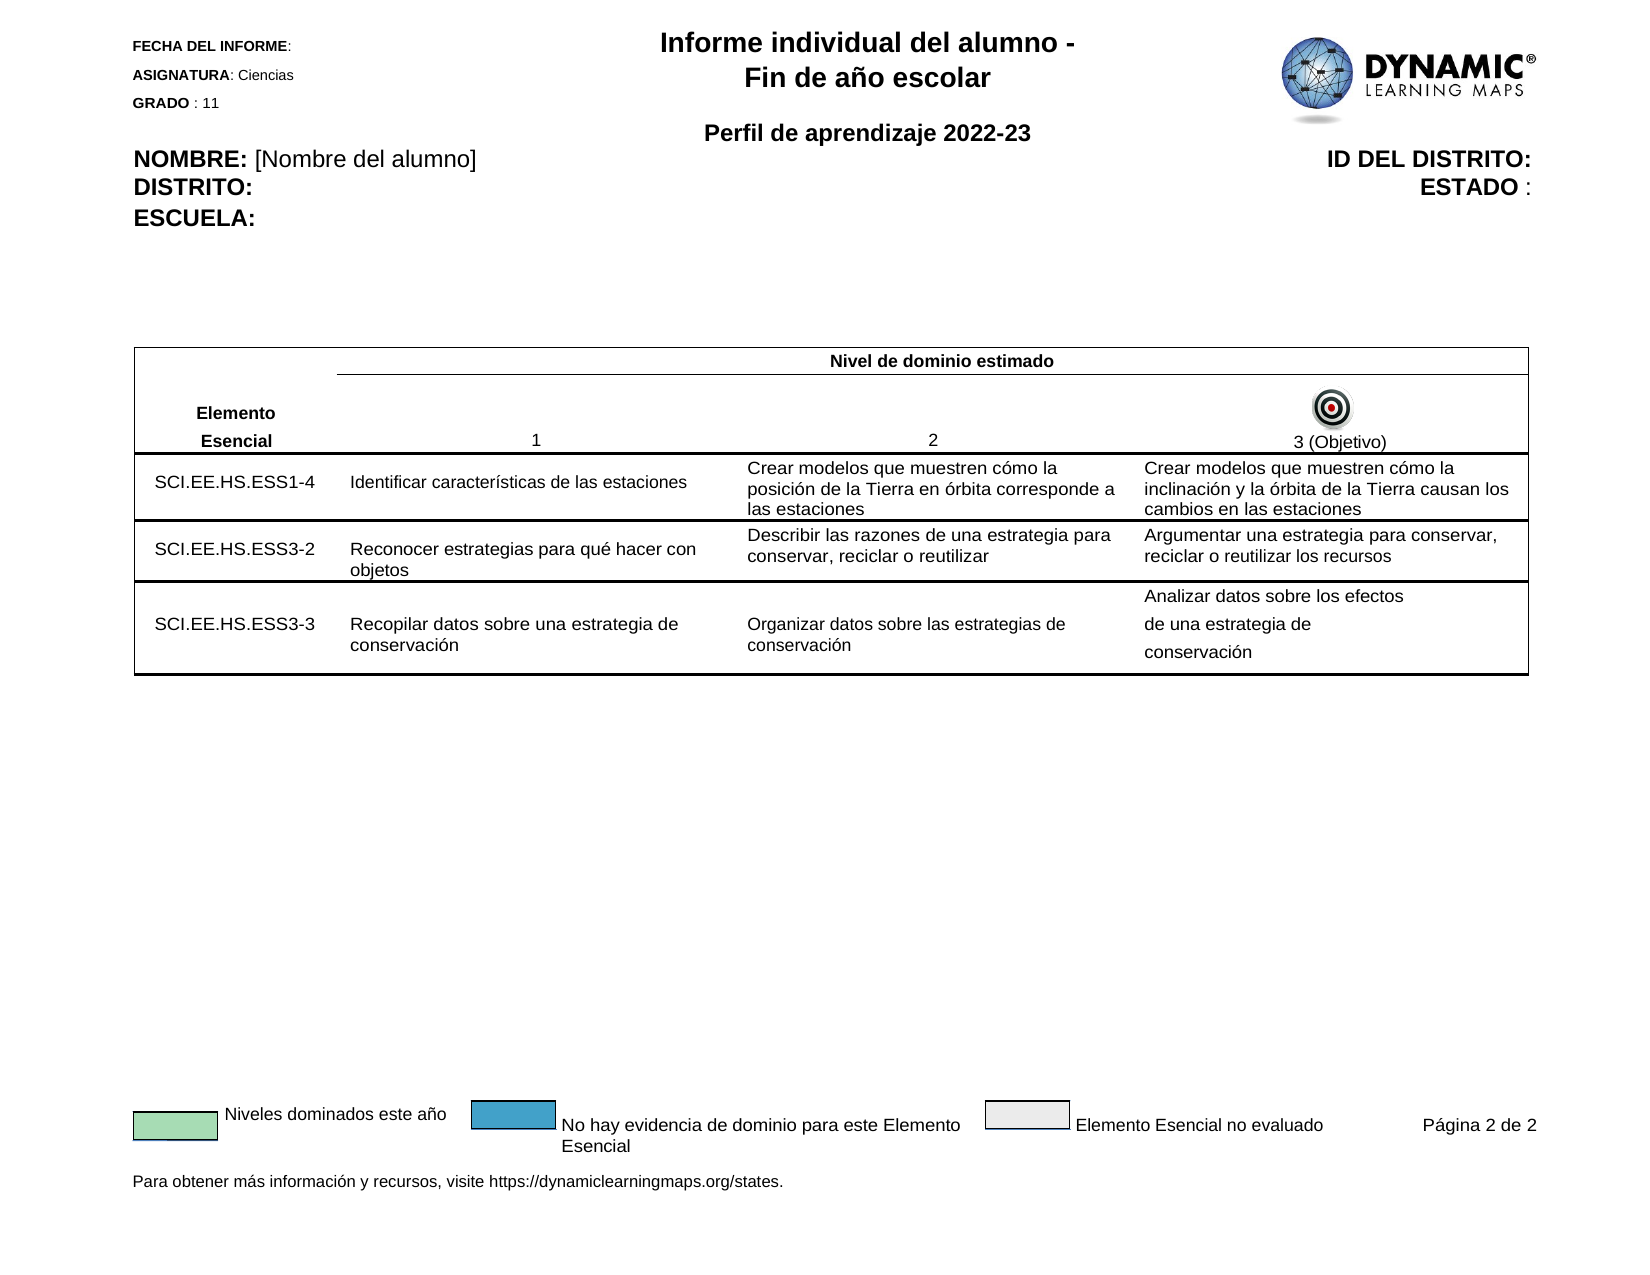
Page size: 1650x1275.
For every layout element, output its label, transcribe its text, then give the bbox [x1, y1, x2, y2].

text Para obtener más información y recursos, visite https://dynamiclearningmaps.org/states. [132, 1172, 1539, 1191]
table_cell Reconocer estrategias para qué hacer con objetos [337, 522, 709, 580]
picture [1280, 37, 1540, 125]
picture [1312, 385, 1354, 432]
table_cell Analizar datos sobre los efectos de una estrategia de conservación [1123, 583, 1528, 673]
table_header Nivel de dominio estimado [337, 348, 1528, 374]
table_cell Describir las razones de una estrategia para conservar, reciclar o reutilizar [709, 522, 1123, 580]
table_cell Identificar características de las estaciones [337, 455, 709, 519]
table_cell SCI.EE.HS.ESS3-2 [135, 522, 337, 580]
table_cell 1 [337, 375, 709, 452]
table_cell 3 (Objetivo) [1123, 375, 1528, 452]
text Niveles dominados este año [224, 1104, 447, 1124]
table_cell Organizar datos sobre las estrategias de conservación [709, 583, 1123, 673]
text Página 2 de 2 [1422, 1115, 1539, 1136]
table_header Elemento Esencial [135, 348, 337, 452]
table_cell SCI.EE.HS.ESS3-3 [135, 583, 337, 673]
table_cell SCI.EE.HS.ESS1-4 [135, 455, 337, 519]
table_cell Crear modelos que muestren cómo la inclinación y la órbita de la Tierra causan los cambios en las estaciones [1123, 455, 1528, 519]
table_cell Recopilar datos sobre una estrategia de conservación [337, 583, 709, 673]
table_cell Argumentar una estrategia para conservar, reciclar o reutilizar los recursos [1123, 522, 1528, 580]
text No hay evidencia de dominio para este Elemento Esencial [561, 1115, 962, 1156]
table_cell 2 [709, 375, 1123, 452]
table_cell Crear modelos que muestren cómo la posición de la Tierra en órbita corresponde a las estaciones [709, 455, 1123, 519]
text Elemento Esencial no evaluado [1075, 1115, 1351, 1136]
